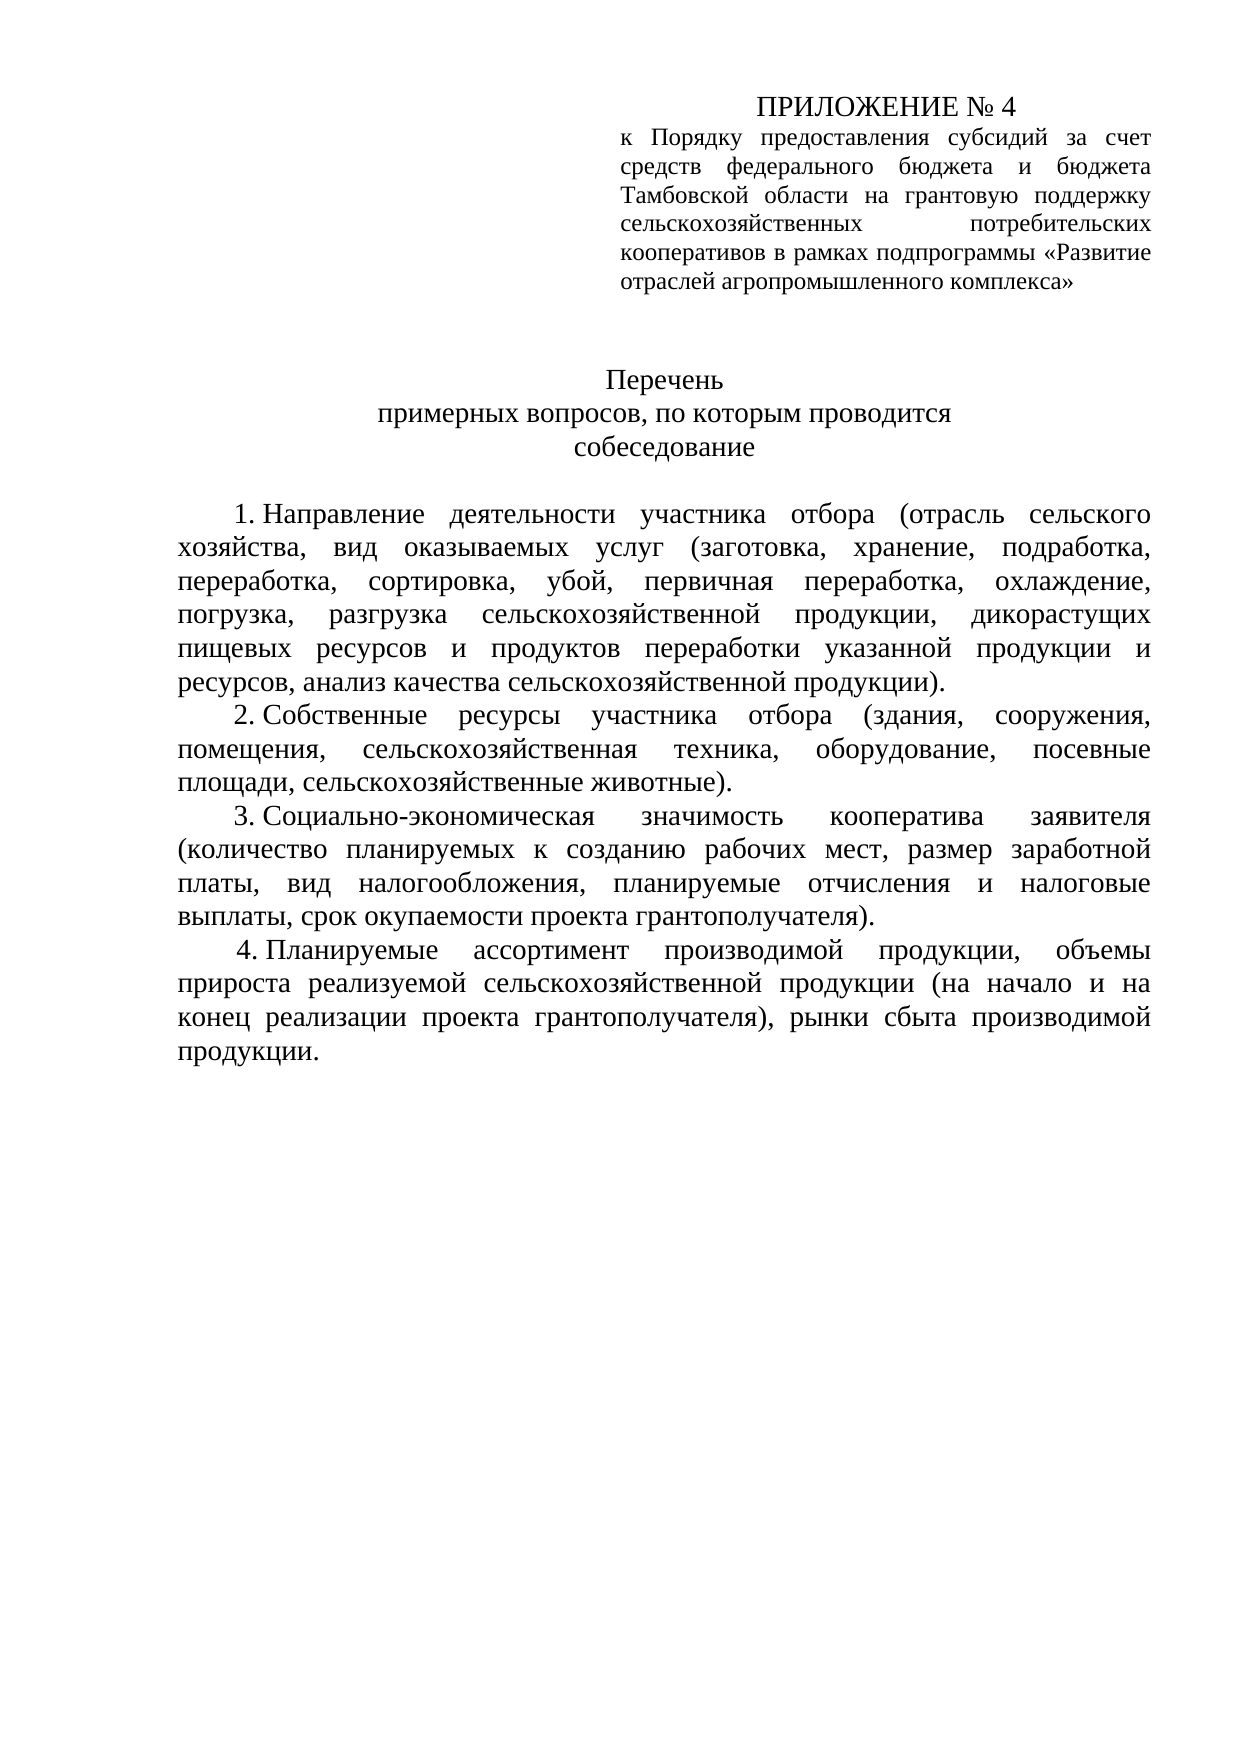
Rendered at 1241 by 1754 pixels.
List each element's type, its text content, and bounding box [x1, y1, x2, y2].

text 4. Планируемые ассортимент производимой продукции, объемы прироста реализуемой сельскохозяйственной продукции (на начало и на конец реализации проекта грантополучателя), рынки сбыта производимой продукции. [177, 932, 1152, 1066]
text 1. Направление деятельности участника отбора (отрасль сельского хозяйства, вид оказываемых услуг (заготовка, хранение, подработка, переработка, сортировка, убой, первичная переработка, охлаждение, погрузка, разгрузка сельскохозяйственной продукции, дикорастущих пищевых ресурсов и продуктов переработки указанной продукции и ресурсов, анализ качества сельскохозяйственной продукции). [177, 496, 1152, 697]
text 3. Социально-экономическая значимость кооператива заявителя (количество планируемых к созданию рабочих мест, размер заработной платы, вид налогообложения, планируемые отчисления и налоговые выплаты, срок окупаемости проекта грантополучателя). [177, 798, 1152, 932]
text Перечень [177, 362, 1152, 395]
text ПРИЛОЖЕНИЕ № 4 [620, 89, 1152, 122]
text к Порядку предоставления субсидий за счет средств федерального бюджета и бюджета Тамбовской области на грантовую поддержку сельскохозяйственных потребительских кооперативов в рамках подпрограммы «Развитие отраслей агропромышленного комплекса» [620, 122, 1152, 295]
text собеседование [177, 429, 1152, 462]
text примерных вопросов, по которым проводится [177, 395, 1152, 429]
text 2. Собственные ресурсы участника отбора (здания, сооружения, помещения, сельскохозяйственная техника, оборудование, посевные площади, сельскохозяйственные животные). [177, 697, 1152, 798]
